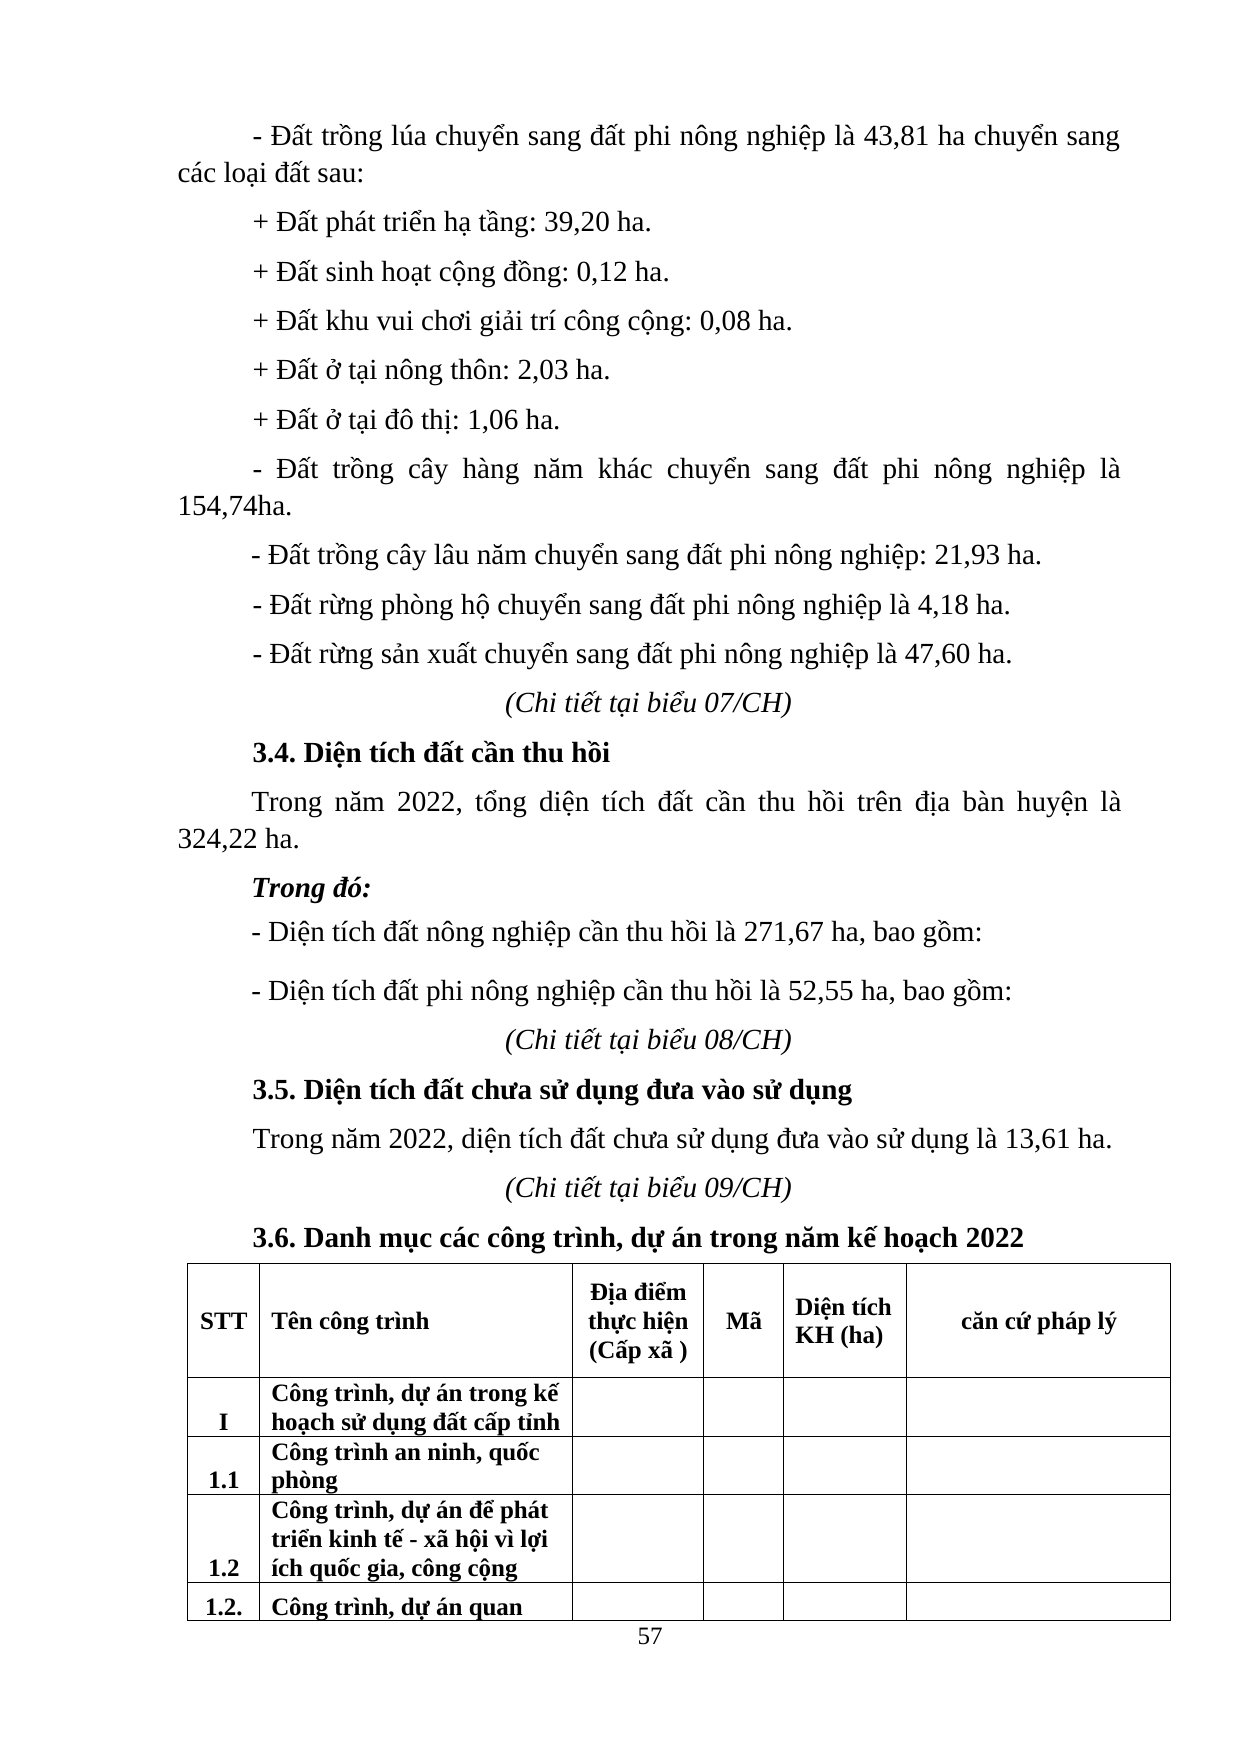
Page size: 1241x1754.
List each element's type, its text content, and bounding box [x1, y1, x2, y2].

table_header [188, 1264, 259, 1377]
text (Chi tiết tại biểu 09/CH) [177, 1171, 1122, 1204]
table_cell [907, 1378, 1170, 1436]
subtitle 3.5. Diện tích đất chưa sử dụng đưa vào sử dụng [177, 1072, 1122, 1105]
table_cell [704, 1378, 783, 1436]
text - Đất trồng cây hàng năm khác chuyển sang đất phi nông nghiệp là 154,74ha. [177, 451, 1122, 522]
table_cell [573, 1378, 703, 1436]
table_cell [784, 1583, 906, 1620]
text Trong năm 2022, diện tích đất chưa sử dụng đưa vào sử dụng là 13,61 ha. [177, 1121, 1122, 1155]
text (Chi tiết tại biểu 07/CH) [177, 686, 1122, 719]
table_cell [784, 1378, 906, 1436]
text - Đất trồng lúa chuyển sang đất phi nông nghiệp là 43,81 ha chuyển sang các loại đất sau: [177, 118, 1122, 188]
text + Đất khu vui chơi giải trí công cộng: 0,08 ha. [177, 303, 1122, 337]
text + Đất ở tại đô thị: 1,06 ha. [177, 402, 1122, 435]
text - Diện tích đất phi nông nghiệp cần thu hồi là 52,55 ha, bao gồm: [177, 973, 1122, 1007]
text (Chi tiết tại biểu 08/CH) [177, 1022, 1122, 1056]
text + Đất phát triển hạ tầng: 39,20 ha. [177, 204, 1122, 238]
subtitle 3.6. Danh mục các công trình, dự án trong năm kế hoạch 2022 [177, 1220, 1122, 1253]
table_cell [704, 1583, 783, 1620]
text - Đất rừng phòng hộ chuyển sang đất phi nông nghiệp là 4,18 ha. [177, 587, 1122, 620]
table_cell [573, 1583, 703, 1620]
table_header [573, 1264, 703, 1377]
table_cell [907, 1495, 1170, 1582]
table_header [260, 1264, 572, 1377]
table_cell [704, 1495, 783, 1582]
text Trong năm 2022, tổng diện tích đất cần thu hồi trên địa bàn huyện là 324,22 ha. [177, 784, 1122, 855]
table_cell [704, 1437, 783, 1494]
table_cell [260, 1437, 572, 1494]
text - Đất rừng sản xuất chuyển sang đất phi nông nghiệp là 47,60 ha. [177, 636, 1122, 670]
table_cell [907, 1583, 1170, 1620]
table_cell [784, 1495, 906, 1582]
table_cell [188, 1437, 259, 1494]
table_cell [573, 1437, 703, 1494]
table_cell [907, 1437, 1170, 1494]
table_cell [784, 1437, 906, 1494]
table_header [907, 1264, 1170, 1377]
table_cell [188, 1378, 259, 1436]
text - Đất trồng cây lâu năm chuyển sang đất phi nông nghiệp: 21,93 ha. [177, 537, 1122, 571]
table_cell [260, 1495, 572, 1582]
subtitle 3.4. Diện tích đất cần thu hồi [177, 735, 1122, 768]
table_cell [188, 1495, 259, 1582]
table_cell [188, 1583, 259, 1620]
text + Đất ở tại nông thôn: 2,03 ha. [177, 352, 1122, 386]
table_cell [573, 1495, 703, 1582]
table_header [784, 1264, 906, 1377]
text Trong đó: [177, 871, 1122, 904]
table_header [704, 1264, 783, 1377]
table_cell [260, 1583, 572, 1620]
text - Diện tích đất nông nghiệp cần thu hồi là 271,67 ha, bao gồm: [177, 914, 1122, 947]
text + Đất sinh hoạt cộng đồng: 0,12 ha. [177, 254, 1122, 287]
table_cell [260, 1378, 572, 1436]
